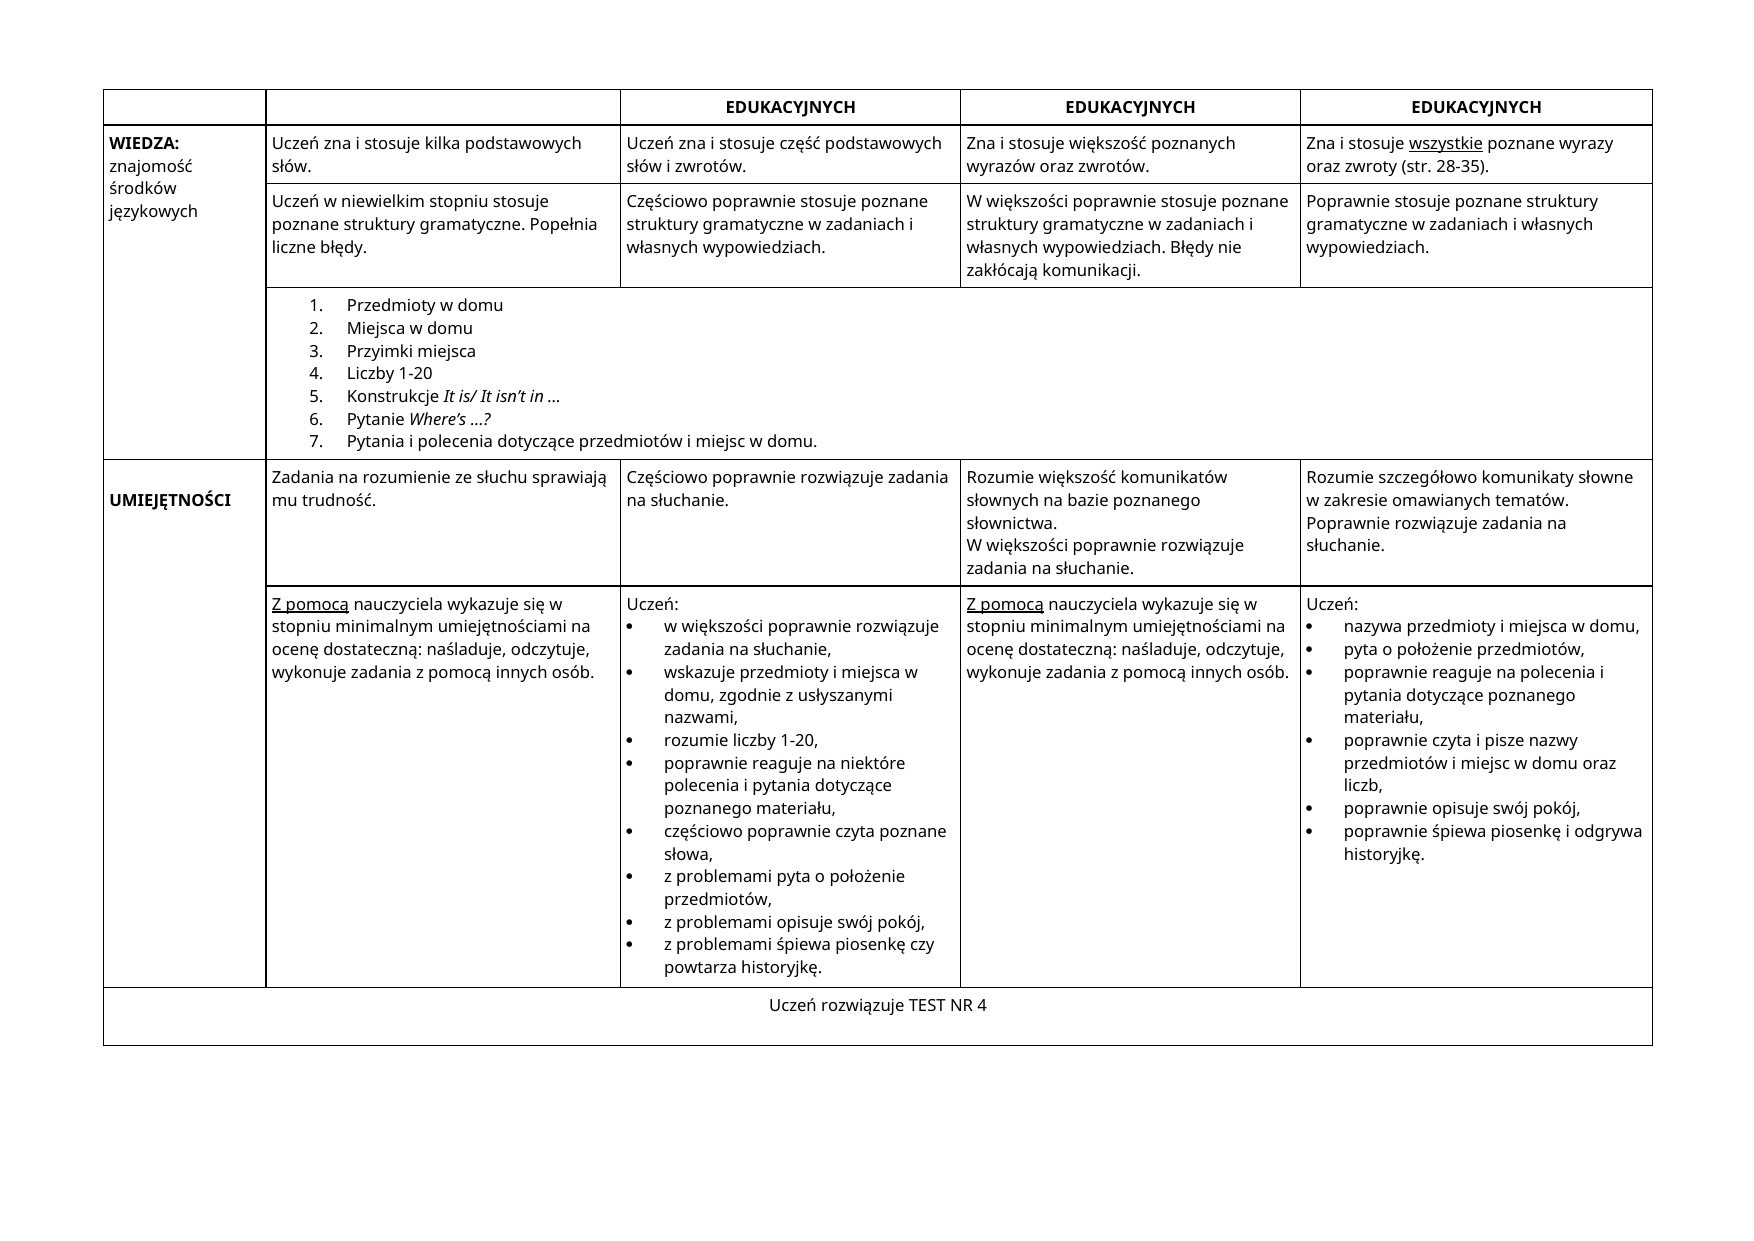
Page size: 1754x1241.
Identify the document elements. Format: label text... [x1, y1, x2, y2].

table_cell W większości poprawnie stosuje poznane struktury gramatyczne w zadaniach i własnych wypowiedziach. Błędy nie zakłócają komunikacji. [961, 184, 1300, 287]
table_cell Uczeń: w większości poprawnie rozwiązuje zadania na słuchanie, wskazuje przedmioty i miejsca w domu, zgodnie z usłyszanymi nazwami, rozumie liczby 1-20, poprawnie reaguje na niektóre polecenia i pytania dotyczące poznanego materiału, częściowo poprawnie czyta poznane słowa, z problemami pyta o położenie przedmiotów, z problemami opisuje swój pokój, z problemami śpiewa piosenkę czy powtarza historyjkę. [621, 587, 960, 986]
table_cell Poprawnie stosuje poznane struktury gramatyczne w zadaniach i własnych wypowiedziach. [1301, 184, 1652, 287]
table_cell Uczeń zna i stosuje część podstawowych słów i zwrotów. [621, 126, 960, 183]
table_cell Uczeń: nazywa przedmioty i miejsca w domu, pyta o położenie przedmiotów, poprawnie reaguje na polecenia i pytania dotyczące poznanego materiału, poprawnie czyta i pisze nazwy przedmiotów i miejsc w domu oraz liczb, poprawnie opisuje swój pokój, poprawnie śpiewa piosenkę i odgrywa historyjkę. [1301, 587, 1652, 986]
table_cell Z pomocą nauczyciela wykazuje się w stopniu minimalnym umiejętnościami na ocenę dostateczną: naśladuje, odczytuje, wykonuje zadania z pomocą innych osób. [961, 587, 1300, 986]
table_cell Uczeń zna i stosuje kilka podstawowych słów. [267, 126, 620, 183]
table_cell Zna i stosuje większość poznanych wyrazów oraz zwrotów. [961, 126, 1300, 183]
table_cell Uczeń w niewielkim stopniu stosuje poznane struktury gramatyczne. Popełnia liczne błędy. [267, 184, 620, 287]
table_cell UMIEJĘTNOŚCI [104, 460, 265, 986]
table_cell Zadania na rozumienie ze słuchu sprawiają mu trudność. [267, 460, 620, 585]
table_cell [1301, 90, 1652, 124]
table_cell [961, 90, 1300, 124]
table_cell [267, 90, 620, 124]
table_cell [621, 90, 960, 124]
table_cell Przedmioty w domu Miejsca w domu Przyimki miejsca Liczby 1-20 Konstrukcje It is/ It isn’t in … Pytanie Where’s …? Pytania i polecenia dotyczące przedmiotów i miejsc w domu. [267, 288, 1652, 458]
table_cell Częściowo poprawnie stosuje poznane struktury gramatyczne w zadaniach i własnych wypowiedziach. [621, 184, 960, 287]
table_cell Rozumie szczegółowo komunikaty słowne w zakresie omawianych tematów. Poprawnie rozwiązuje zadania na słuchanie. [1301, 460, 1652, 585]
table_cell Zna i stosuje wszystkie poznane wyrazy oraz zwroty (str. 28-35). [1301, 126, 1652, 183]
table_cell Z pomocą nauczyciela wykazuje się w stopniu minimalnym umiejętnościami na ocenę dostateczną: naśladuje, odczytuje, wykonuje zadania z pomocą innych osób. [267, 587, 620, 986]
table_cell Częściowo poprawnie rozwiązuje zadania na słuchanie. [621, 460, 960, 585]
table_cell WIEDZA: znajomość środków językowych [104, 126, 265, 458]
table_cell Uczeń rozwiązuje TEST NR 4 [104, 988, 1652, 1045]
table_cell Rozumie większość komunikatów słownych na bazie poznanego słownictwa. W większości poprawnie rozwiązuje zadania na słuchanie. [961, 460, 1300, 585]
table_cell [104, 90, 265, 124]
